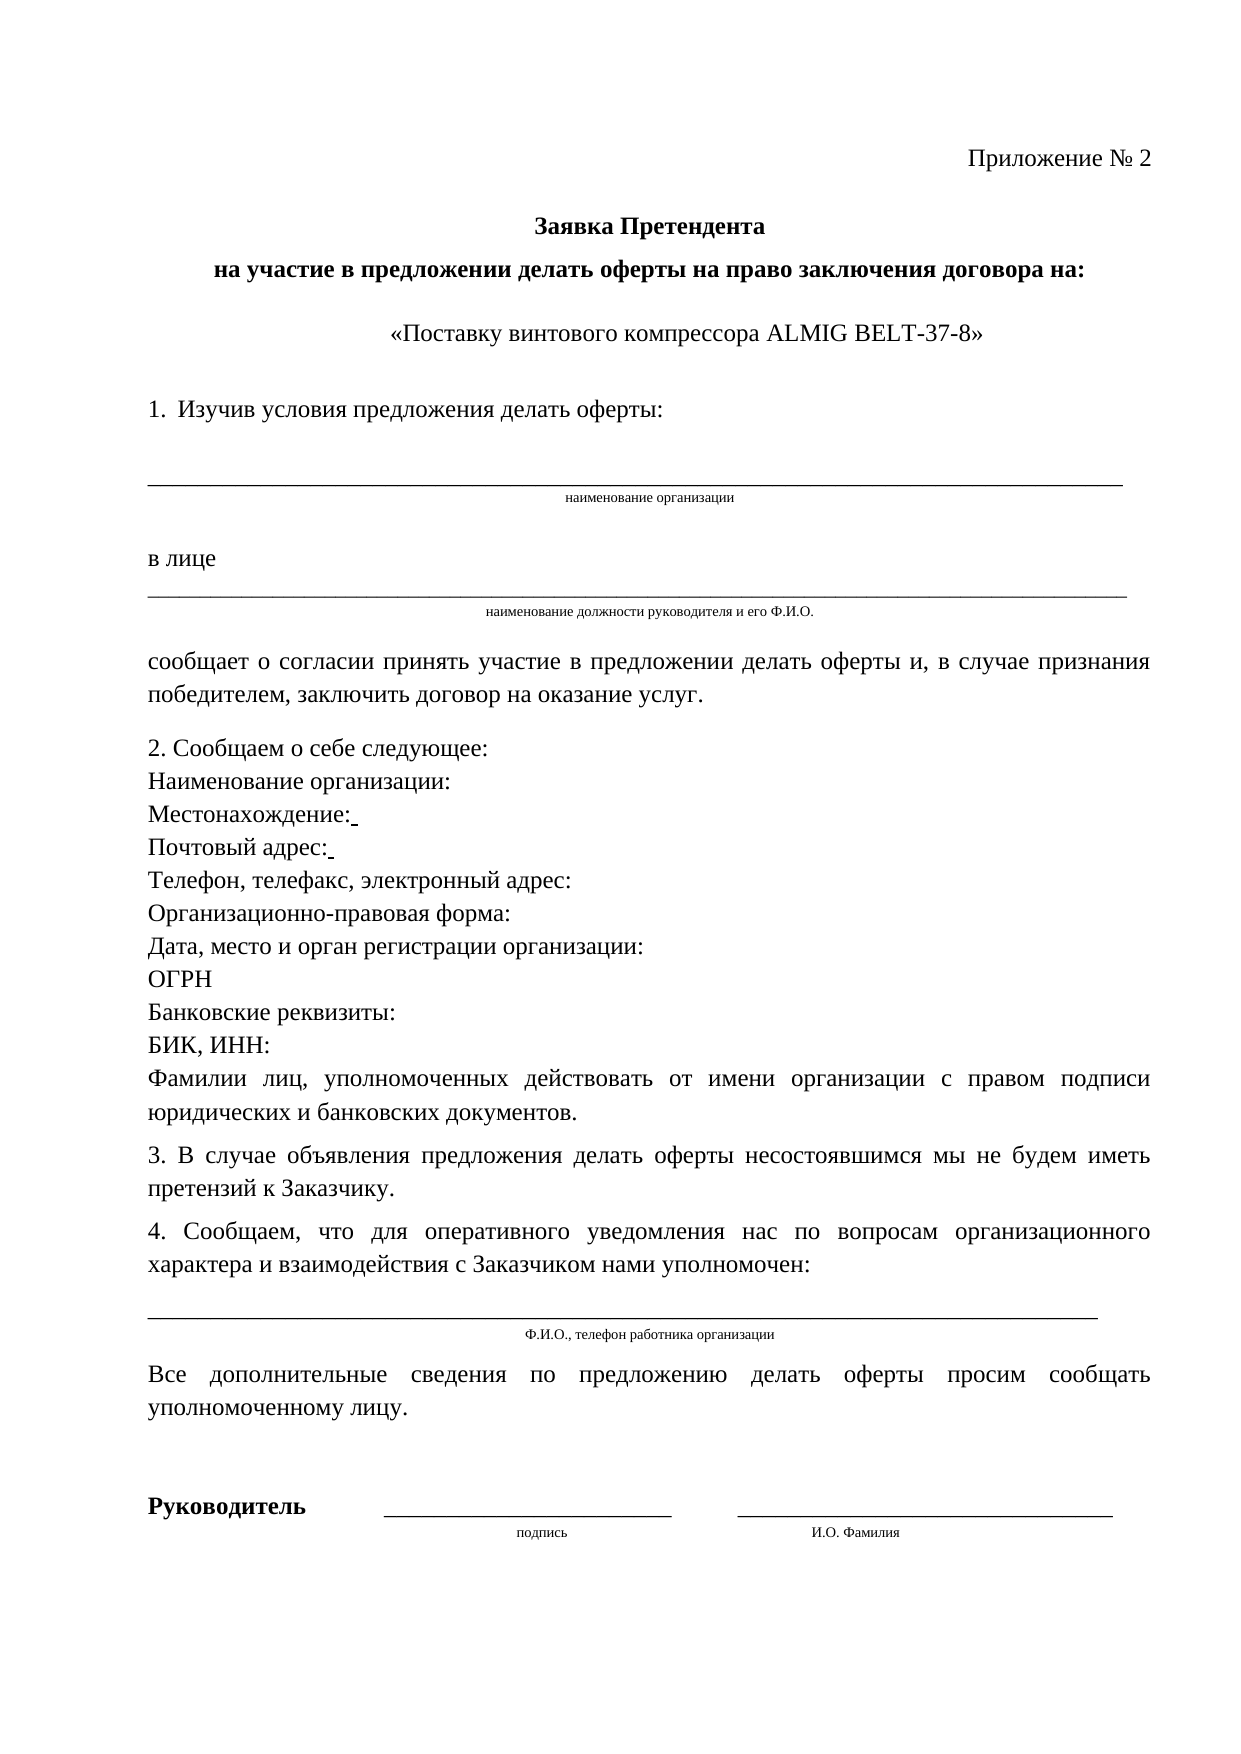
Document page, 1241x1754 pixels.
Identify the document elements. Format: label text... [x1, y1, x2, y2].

text 3. В случае объявления предложения делать оферты несостоявшимся мы не будем иметь претензий к Заказчику. [148, 1140, 1152, 1202]
text Местонахождение: [148, 799, 1152, 828]
text Организационно-правовая форма: [148, 898, 1152, 927]
text Фамилии лиц, уполномоченных действовать от имени организации с правом подписи юридических и банковских документов. [148, 1063, 1152, 1125]
text Банковские реквизиты: [148, 997, 1152, 1026]
text 4. Сообщаем, что для оперативного уведомления нас по вопросам организационного характера и взаимодействия с Заказчиком нами уполномочен: [148, 1216, 1152, 1278]
text Наименование организации: [148, 766, 1152, 795]
text ____________________________________________________________________________ [148, 1293, 1152, 1322]
text подпись И.О. Фамилия [443, 1524, 1152, 1553]
text 2. Сообщаем о себе следующее: [148, 733, 1152, 762]
text БИК, ИНН: [148, 1031, 1152, 1059]
text наименование должности руководителя и его Ф.И.О. [148, 603, 1152, 632]
text Дата, место и орган регистрации организации: [148, 931, 1152, 960]
text ОГРН [148, 964, 1152, 993]
text «Поставку винтового компрессора ALMIG BELT-37-8» [148, 318, 1152, 347]
text Все дополнительные сведения по предложению делать оферты просим сообщать уполномоченному лицу. [148, 1359, 1152, 1421]
text Почтовый адрес: [148, 832, 1152, 861]
text наименование организации [148, 489, 1152, 518]
text ______________________________________________________________________________ [148, 461, 1152, 489]
text сообщает о согласии принять участие в предложении делать оферты и, в случае признания победителем, заключить договор на оказание услуг. [148, 646, 1152, 708]
text Ф.И.О., телефон работника организации [148, 1326, 1152, 1355]
text в лице ______________________________________________________________________________________________ [148, 543, 1152, 599]
text Руководитель _______________________ ______________________________ [148, 1491, 1152, 1520]
list Изучив условия предложения делать оферты: [148, 394, 1152, 423]
text Телефон, телефакс, электронный адрес: [148, 865, 1152, 894]
text Приложение № 2 [148, 143, 1152, 172]
text Заявка Претендента на участие в предложении делать оферты на право заключения договора на: [148, 211, 1152, 283]
